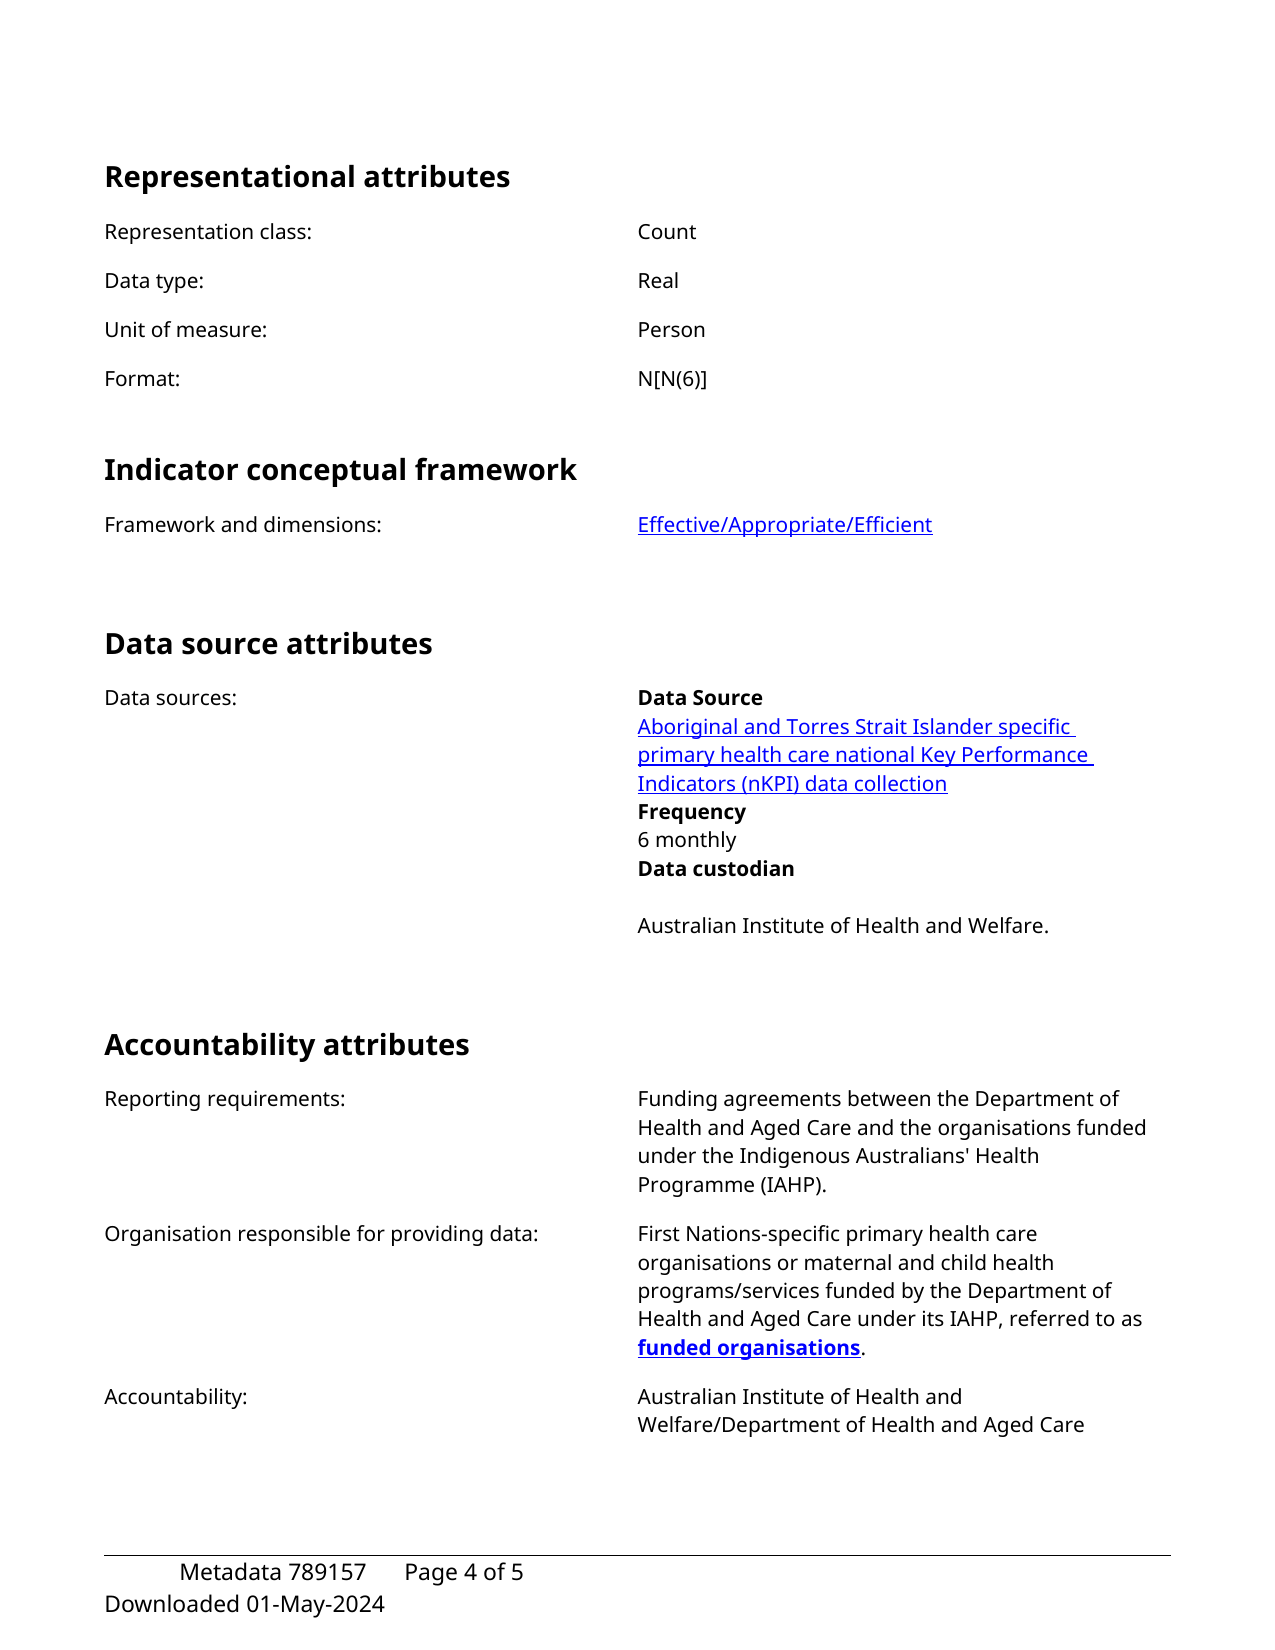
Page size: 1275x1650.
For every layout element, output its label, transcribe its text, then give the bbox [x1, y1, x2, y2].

table_cell Real [626, 256, 1159, 305]
table_cell Representational attributes [93, 110, 1159, 206]
table_cell First Nations-specific primary health care organisations or maternal and child health programs/services funded by the Department of Health and Aged Care under its IAHP, referred to as funded organisations. [626, 1209, 1159, 1372]
table_cell Data source attributes [93, 577, 1159, 673]
table_cell Reporting requirements: [93, 1074, 626, 1209]
table_cell Framework and dimensions: [93, 499, 626, 577]
table_cell Format: [93, 354, 626, 403]
table_cell Funding agreements between the Department of Health and Aged Care and the organisations funded under the Indigenous Australians' Health Programme (IAHP). [626, 1074, 1159, 1209]
table_cell Accountability attributes [93, 978, 1159, 1074]
table_cell Organisation responsible for providing data: [93, 1209, 626, 1372]
table_cell Unit of measure: [93, 305, 626, 354]
table_cell Person [626, 305, 1159, 354]
table_cell Count [626, 206, 1159, 256]
table_cell Indicator conceptual framework [93, 404, 1159, 499]
table_cell Effective/Appropriate/Efficient [626, 499, 1159, 577]
table_cell N[N(6)] [626, 354, 1159, 403]
table_cell Australian Institute of Health and Welfare/Department of Health and Aged Care [626, 1372, 1159, 1449]
table_cell Data type: [93, 256, 626, 305]
table_cell Accountability: [93, 1372, 626, 1449]
table_cell Data sources: [93, 673, 626, 978]
table_cell Representation class: [93, 206, 626, 256]
table_cell Data Source Aboriginal and Torres Strait Islander specific primary health care national Key Performance Indicators (nKPI) data collection Frequency 6 monthly Data custodian Australian Institute of Health and Welfare. [626, 673, 1159, 978]
